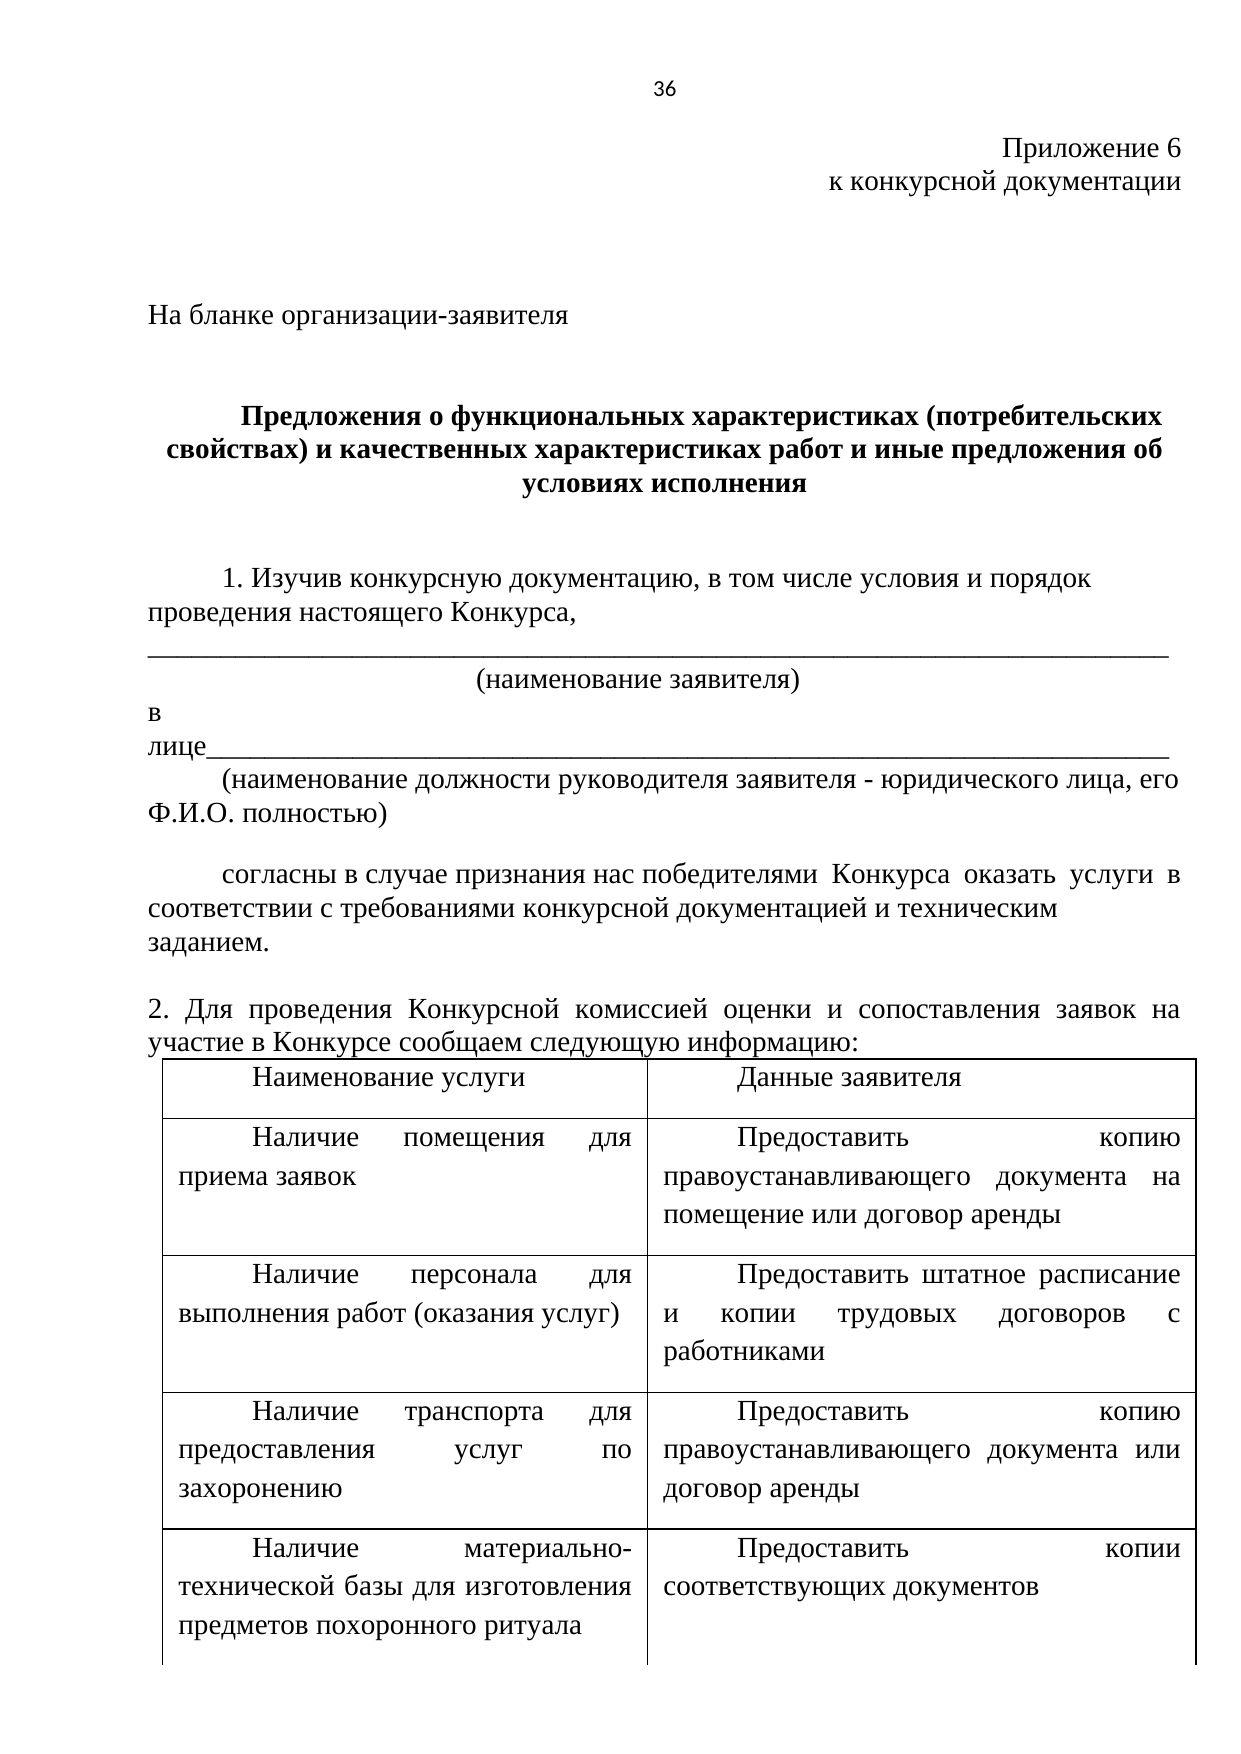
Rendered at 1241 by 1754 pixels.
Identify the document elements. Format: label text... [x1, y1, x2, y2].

table_cell Предоставить копию правоустанавливающего документа или договор аренды [648, 1393, 1195, 1528]
table_cell Наличие материально-технической базы для изготовления предметов похоронного ритуала [163, 1530, 647, 1665]
text Предложения о функциональных характеристиках (потребительских свойствах) и качественных характеристиках работ и иные предложения об условиях исполнения [148, 398, 1181, 527]
text согласны в случае признания нас победителями Конкурса оказать услуги в соответствии с требованиями конкурсной документацией и техническим заданием. 2. Для проведения Конкурсной комиссией оценки и сопоставления заявок на участие в Конкурсе сообщаем следующую информацию: [148, 857, 1181, 1058]
text На бланке организации-заявителя [148, 264, 1181, 331]
table_cell Наличие помещения для приема заявок [163, 1119, 647, 1254]
table_cell Предоставить копию правоустанавливающего документа на помещение или договор аренды [648, 1119, 1195, 1254]
table_cell Предоставить копии соответствующих документов [648, 1530, 1195, 1665]
text (наименование должности руководителя заявителя - юридического лица, его Ф.И.О. полностью) [148, 762, 1181, 857]
table_header Наименование услуги [163, 1060, 647, 1118]
table_header Данные заявителя [648, 1060, 1195, 1118]
table_cell Предоставить штатное расписание и копии трудовых договоров с работниками [648, 1256, 1195, 1391]
text 1. Изучив конкурсную документацию, в том числе условия и порядок проведения настоящего Конкурса, ______________________________________________________________________ (наименование заявителя) в лице__________________________________________________________________ [148, 560, 1181, 762]
table_cell Наличие транспорта для предоставления услуг по захоронению [163, 1393, 647, 1528]
text к конкурсной документации [148, 163, 1181, 197]
text Приложение 6 [148, 130, 1181, 163]
table_cell Наличие персонала для выполнения работ (оказания услуг) [163, 1256, 647, 1391]
